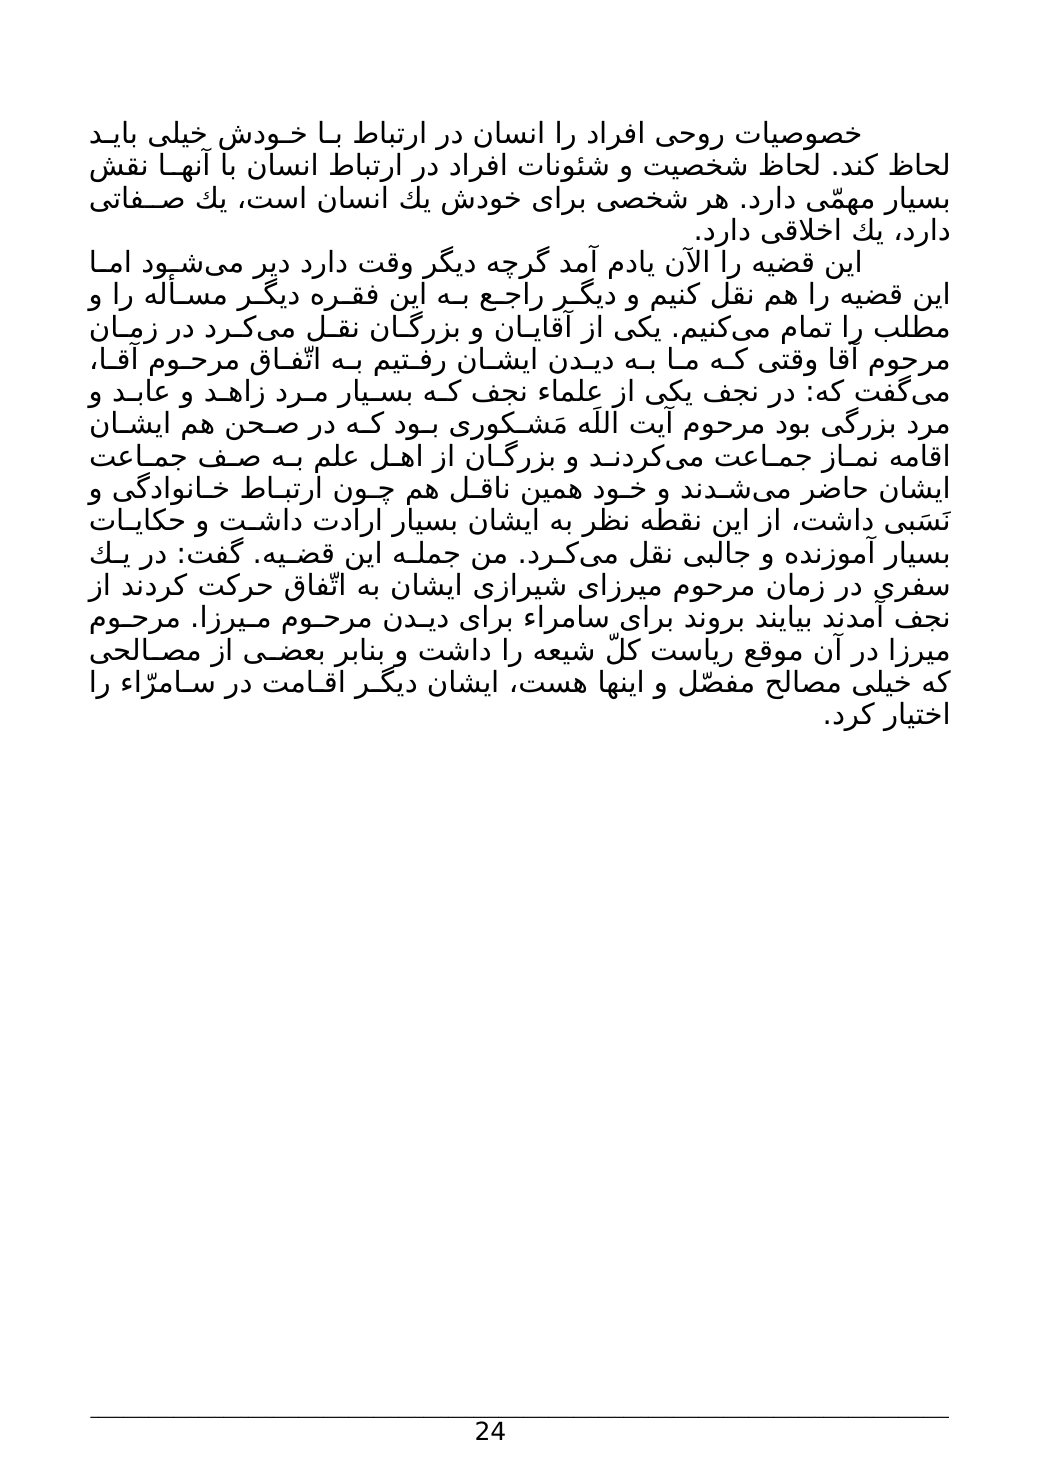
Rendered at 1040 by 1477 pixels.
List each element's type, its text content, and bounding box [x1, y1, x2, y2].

text این قضیه را الآن یادم آمد گرچه دیگر وقت دارد دیر می‌شود اما این قضیه را هم نقل كنیم و دیگر راجع به این فقره دیگر مسأله را و مطلب را تمام می‌كنیم. یكی از آقایان و بزرگان نقل می‌كرد در زمان مرحوم آقا وقتی كه ما به دیدن ایشان رفتیم به اتّفاق مرحوم آقا، می‌گفت كه: در نجف یكی از علماء نجف كه بسیار مرد زاهد و عابد و مرد بزرگی بود مرحوم آیت اللَه مَشكوری بود كه در صحن هم ایشان اقامه نماز جماعت می‌كردند و بزرگان از اهل علم به صف جماعت ایشان حاضر می‌شدند و خود همین ناقل هم چون ارتباط خانوادگی و نَسَبی داشت، از این نقطه نظر به ایشان بسیار ارادت داشت و حكایات بسیار آموزنده و جالبی نقل می‌كرد. من جمله این قضیه. گفت: در یك سفری در زمان مرحوم میرزای شیرازی ایشان به اتّفاق حركت كردند از نجف آمدند بیایند بروند برای سامراء برای دیدن مرحوم میرزا. مرحوم میرزا در آن موقع ریاست كلّ شیعه را داشت و بنابر بعضی از مصالحی كه خیلی مصالح مفصّل و اینها هست، ایشان دیگر اقامت در سامرّاء را اختیار كرد. [89, 247, 951, 731]
text خصوصیات روحی افراد را انسان در ارتباط با خودش خیلی باید لحاظ كند. لحاظ شخصیت و شئونات افراد در ارتباط انسان با آنها نقش بسیار مهمّی دارد. هر شخصی برای خودش یك انسان است، یك صفاتی دارد، یك اخلاقی دارد. [89, 118, 951, 247]
